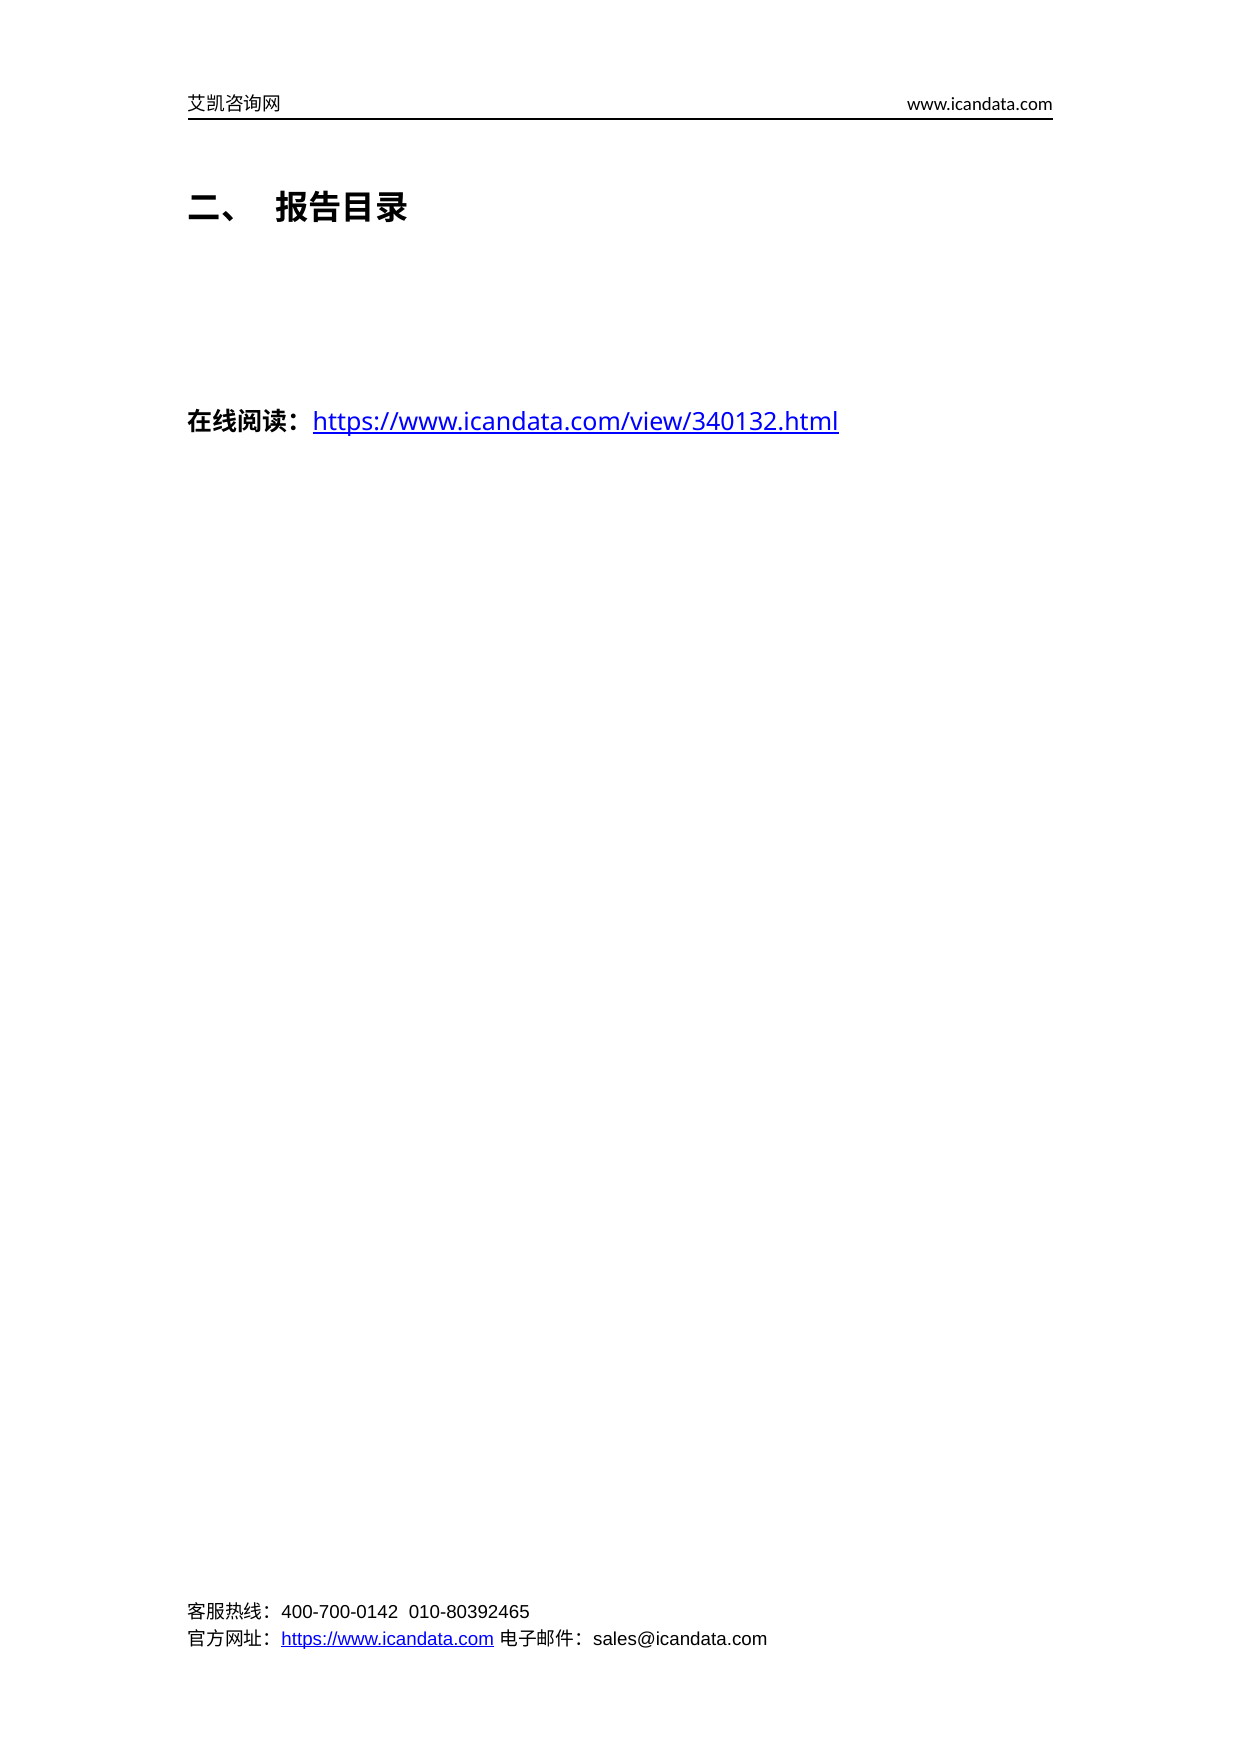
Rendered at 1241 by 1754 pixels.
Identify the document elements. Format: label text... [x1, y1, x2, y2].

text 在线阅读：https://www.icandata.com/view/340132.html [187, 387, 1053, 452]
subtitle 报告目录 [187, 172, 1053, 237]
